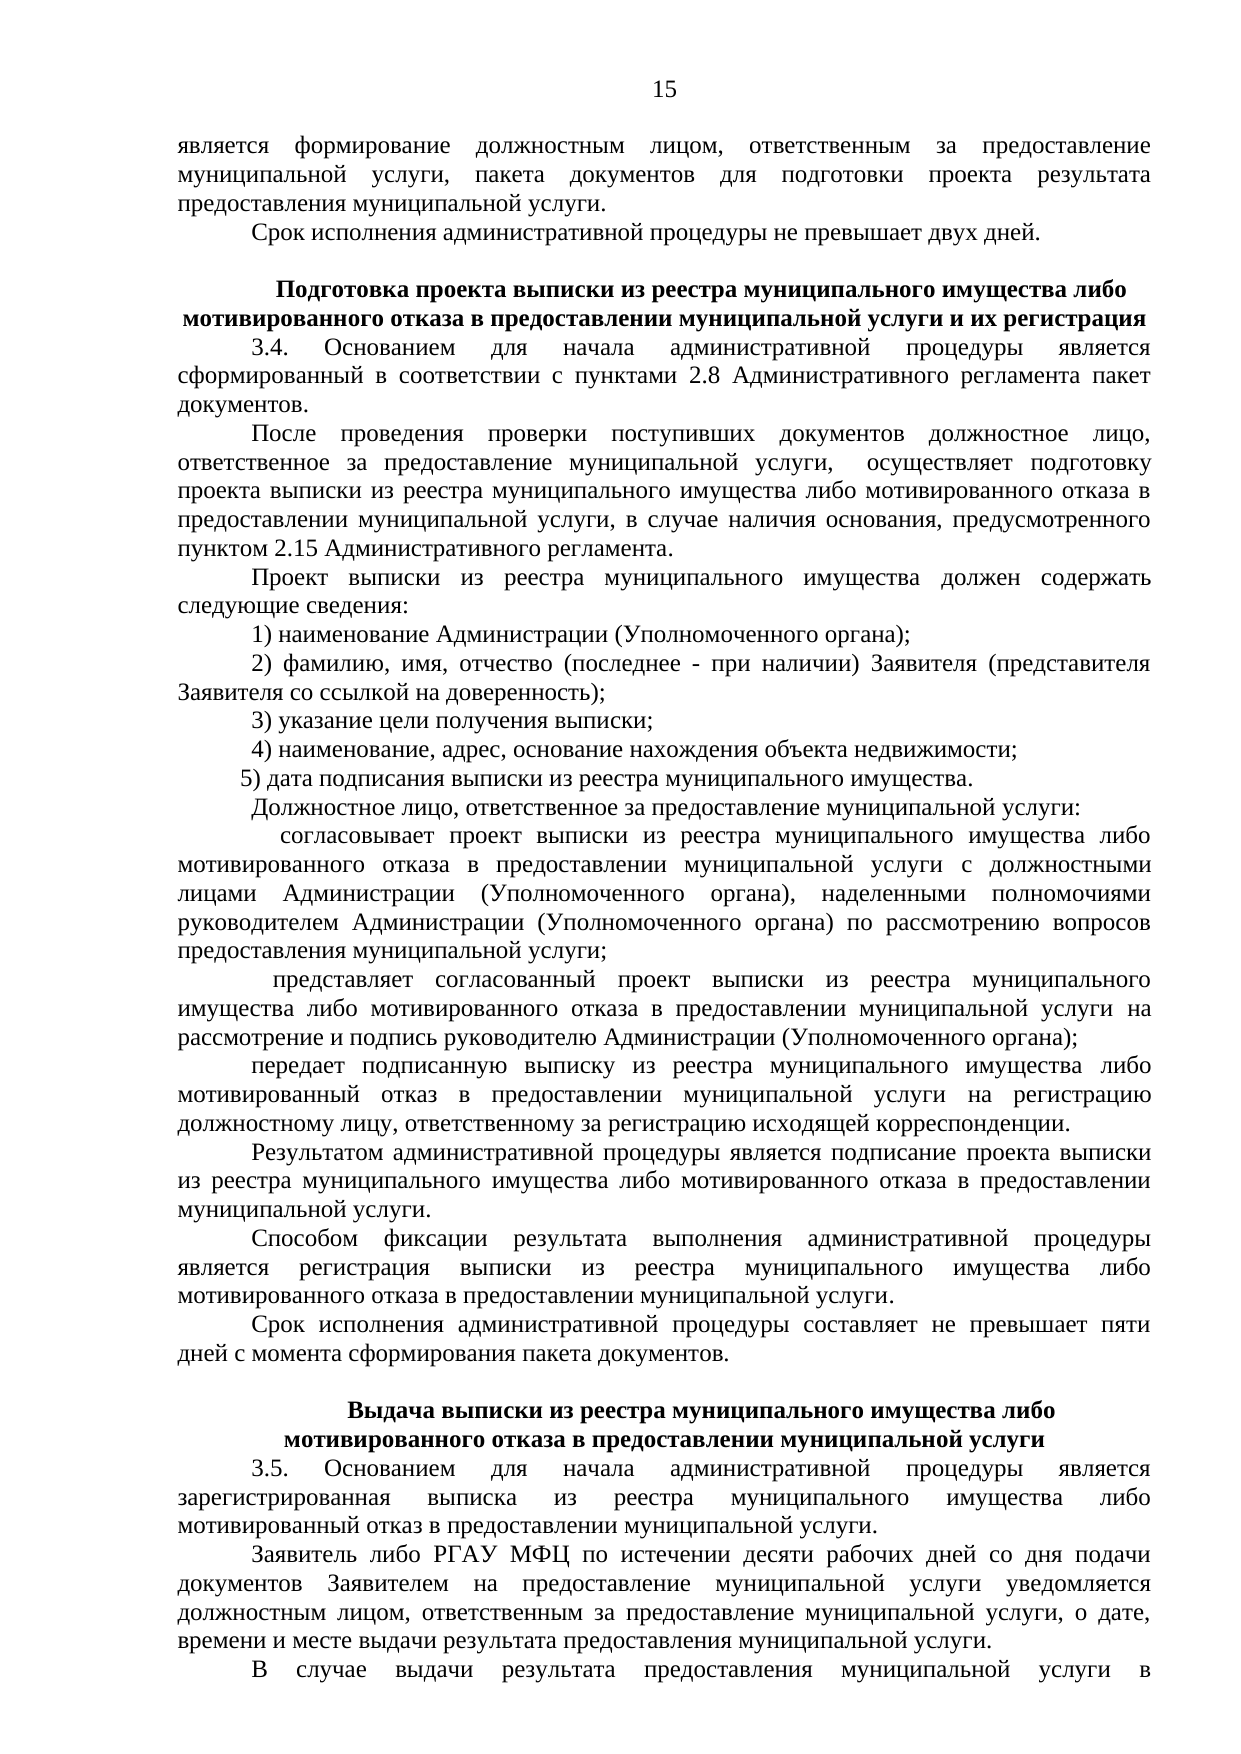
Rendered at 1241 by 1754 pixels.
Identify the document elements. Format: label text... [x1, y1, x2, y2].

text Выдача выписки из реестра муниципального имущества либо мотивированного отказа в предоставлении муниципальной услуги [177, 1396, 1152, 1453]
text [177, 1654, 1152, 1683]
text 3.4. Основанием для начала административной процедуры является сформированный в соответствии с пунктами 2.8 Административного регламента пакет документов. [177, 332, 1152, 418]
text согласовывает проект выписки из реестра муниципального имущества либо мотивированного отказа в предоставлении муниципальной услуги с должностными лицами Администрации (Уполномоченного органа), наделенными полномочиями руководителем Администрации (Уполномоченного органа) по рассмотрению вопросов предоставления муниципальной услуги; [177, 821, 1152, 964]
text 2) фамилию, имя, отчество (последнее - при наличии) Заявителя (представителя Заявителя со ссылкой на доверенность); [177, 648, 1152, 706]
text Должностное лицо, ответственное за предоставление муниципальной услуги: [177, 792, 1152, 821]
text Срок исполнения административной процедуры составляет не превышает пяти дней с момента сформирования пакета документов. [177, 1309, 1152, 1367]
text Способом фиксации результата выполнения административной процедуры является регистрация выписки из реестра муниципального имущества либо мотивированного отказа в предоставлении муниципальной услуги. [177, 1223, 1152, 1309]
text После проведения проверки поступивших документов должностное лицо, ответственное за предоставление муниципальной услуги, осуществляет подготовку проекта выписки из реестра муниципального имущества либо мотивированного отказа в предоставлении муниципальной услуги, в случае наличия основания, предусмотренного пунктом 2.15 Административного регламента. [177, 418, 1152, 562]
text Подготовка проекта выписки из реестра муниципального имущества либо мотивированного отказа в предоставлении муниципальной услуги и их регистрация [177, 274, 1152, 332]
text Проект выписки из реестра муниципального имущества должен содержать следующие сведения: [177, 562, 1152, 619]
text 1) наименование Администрации (Уполномоченного органа); [177, 619, 1152, 648]
text передает подписанную выписку из реестра муниципального имущества либо мотивированный отказ в предоставлении муниципальной услуги на регистрацию должностному лицу, ответственному за регистрацию исходящей корреспонденции. [177, 1051, 1152, 1137]
text Заявитель либо РГАУ МФЦ по истечении десяти рабочих дней со дня подачи документов Заявителем на предоставление муниципальной услуги уведомляется должностным лицом, ответственным за предоставление муниципальной услуги, о дате, времени и месте выдачи результата предоставления муниципальной услуги. [177, 1539, 1152, 1654]
text 5) дата подписания выписки из реестра муниципального имущества. [177, 763, 1152, 792]
text 3) указание цели получения выписки; [177, 706, 1152, 734]
text 3.5. Основанием для начала административной процедуры является зарегистрированная выписка из реестра муниципального имущества либо мотивированный отказ в предоставлении муниципальной услуги. [177, 1453, 1152, 1539]
text Результатом административной процедуры является подписание проекта выписки из реестра муниципального имущества либо мотивированного отказа в предоставлении муниципальной услуги. [177, 1137, 1152, 1223]
text 4) наименование, адрес, основание нахождения объекта недвижимости; [177, 734, 1152, 763]
text Срок исполнения административной процедуры не превышает двух дней. [177, 217, 1152, 246]
text представляет согласованный проект выписки из реестра муниципального имущества либо мотивированного отказа в предоставлении муниципальной услуги на рассмотрение и подпись руководителю Администрации (Уполномоченного органа); [177, 964, 1152, 1051]
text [177, 131, 1152, 217]
